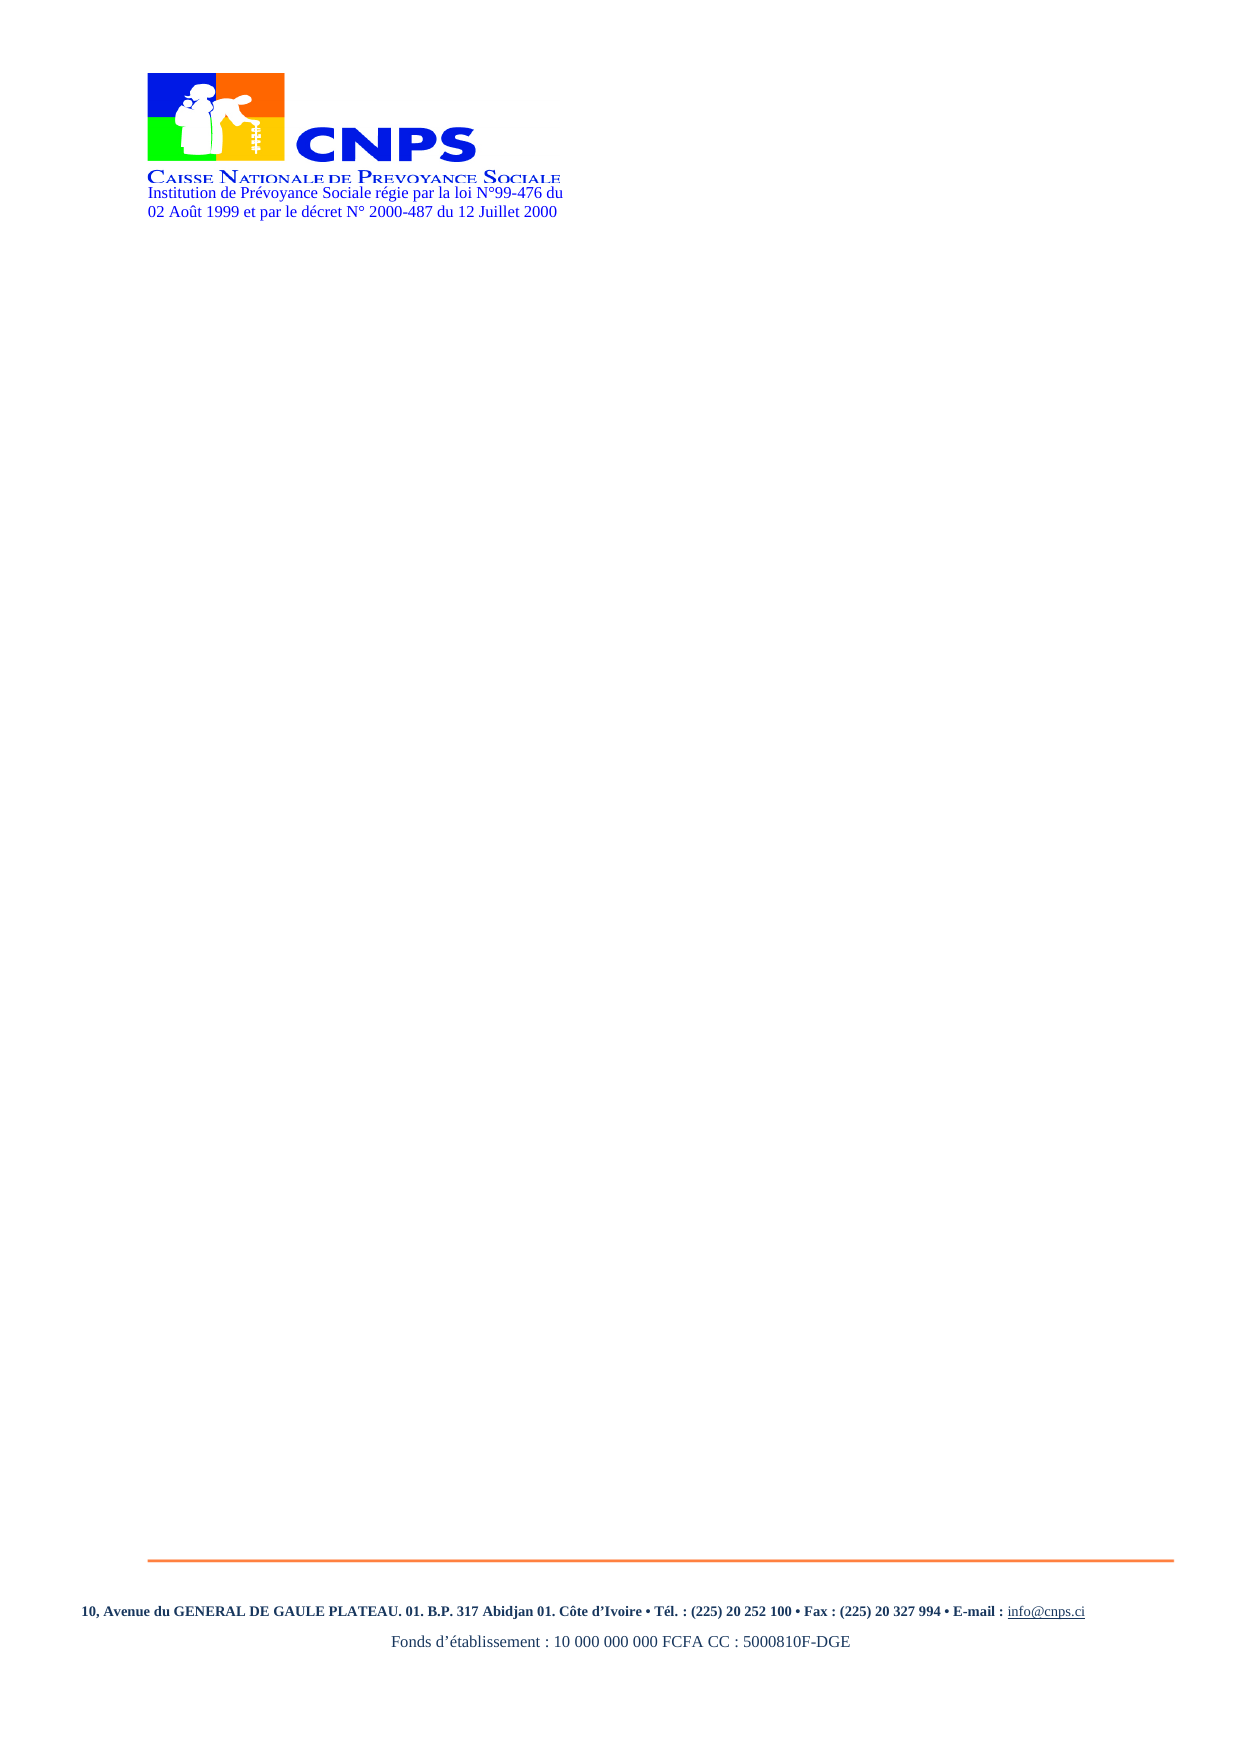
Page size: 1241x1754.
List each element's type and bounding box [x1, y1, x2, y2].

picture [147, 1557, 1177, 1565]
picture [147, 73, 560, 183]
